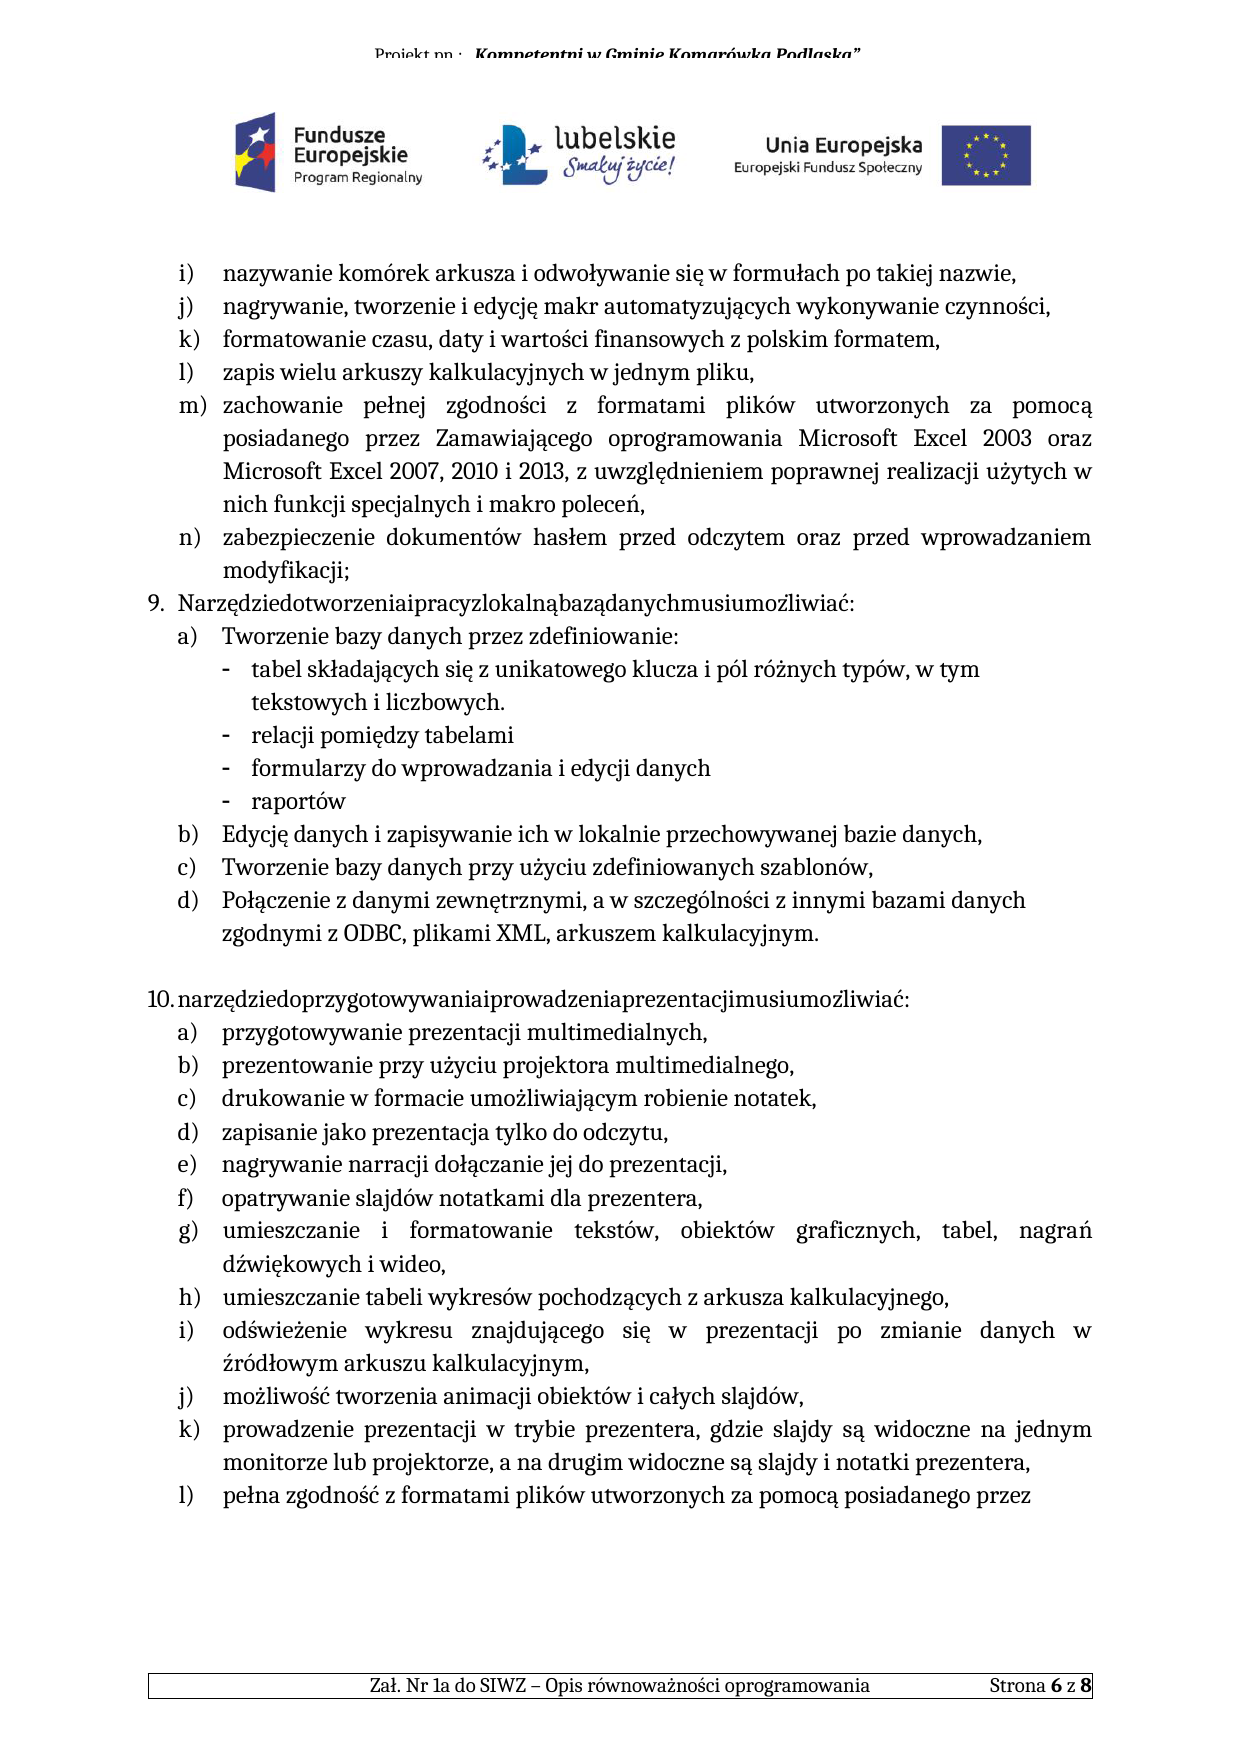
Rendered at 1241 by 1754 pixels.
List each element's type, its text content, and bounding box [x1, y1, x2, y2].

list przygotowywanie prezentacji multimedialnych, [177, 1018, 1092, 1047]
list Edycję danych i zapisywanie ich w lokalnie przechowywanej bazie danych, [177, 820, 1092, 849]
list nagrywanie narracji dołączanie jej do prezentacji, [177, 1150, 1092, 1179]
list możliwość tworzenia animacji obiektów i całych slajdów, [178, 1382, 1092, 1410]
list Połączenie z danymi zewnętrznymi, a w szczególności z innymi bazami danych zgodnymi z ODBC, plikami XML, arkuszem kalkulacyjnym. [177, 886, 1092, 948]
list narzędziedoprzygotowywaniaiprowadzeniaprezentacjimusiumożliwiać: [148, 985, 1092, 1014]
list prowadzenie prezentacji w trybie prezentera, gdzie slajdy są widoczne na jednym monitorze lub projektorze, a na drugim widoczne są slajdy i notatki prezentera, [178, 1414, 1092, 1476]
list tabel składających się z unikatowego klucza i pól różnych typów, w tym tekstowych i liczbowych. [222, 655, 1092, 717]
list prezentowanie przy użyciu projektora multimedialnego, [177, 1051, 1092, 1080]
list zabezpieczenie dokumentów hasłem przed odczytem oraz przed wprowadzaniem modyfikacji; [178, 523, 1092, 585]
list drukowanie w formacie umożliwiającym robienie notatek, [177, 1084, 1092, 1113]
list Tworzenie bazy danych przy użyciu zdefiniowanych szablonów, [177, 853, 1092, 882]
list formularzy do wprowadzania i edycji danych [222, 754, 1092, 783]
list zapisanie jako prezentacja tylko do odczytu, [177, 1117, 1092, 1146]
list nagrywanie, tworzenie i edycję makr automatyzujących wykonywanie czynności, [178, 292, 1092, 321]
list pełna zgodność z formatami plików utworzonych za pomocą posiadanego przez [178, 1481, 1092, 1509]
list formatowanie czasu, daty i wartości finansowych z polskim formatem, [178, 325, 1092, 354]
list nazywanie komórek arkusza i odwoływanie się w formułach po takiej nazwie, [178, 242, 1092, 288]
list zachowanie pełnej zgodności z formatami plików utworzonych za pomocą posiadanego przez Zamawiającego oprogramowania Microsoft Excel 2003 oraz Microsoft Excel 2007, 2010 i 2013, z uwzględnieniem poprawnej realizacji użytych w nich funkcji specjalnych i makro poleceń, [178, 391, 1092, 519]
list odświeżenie wykresu znajdującego się w prezentacji po zmianie danych w źródłowym arkuszu kalkulacyjnym, [178, 1316, 1092, 1377]
list umieszczanie tabeli wykresów pochodzących z arkusza kalkulacyjnego, [178, 1282, 1092, 1311]
list raportów [222, 787, 1092, 816]
list Narzędziedotworzeniaipracyzlokalnąbaządanychmusiumożliwiać: [148, 589, 1092, 618]
list opatrywanie slajdów notatkami dla prezentera, [177, 1183, 1092, 1212]
list umieszczanie i formatowanie tekstów, obiektów graficznych, tabel, nagrań dźwiękowych i wideo, [178, 1216, 1092, 1278]
list relacji pomiędzy tabelami [222, 721, 1092, 750]
list zapis wielu arkuszy kalkulacyjnych w jednym pliku, [178, 358, 1092, 387]
list Tworzenie bazy danych przez zdefiniowanie: [177, 622, 1092, 651]
